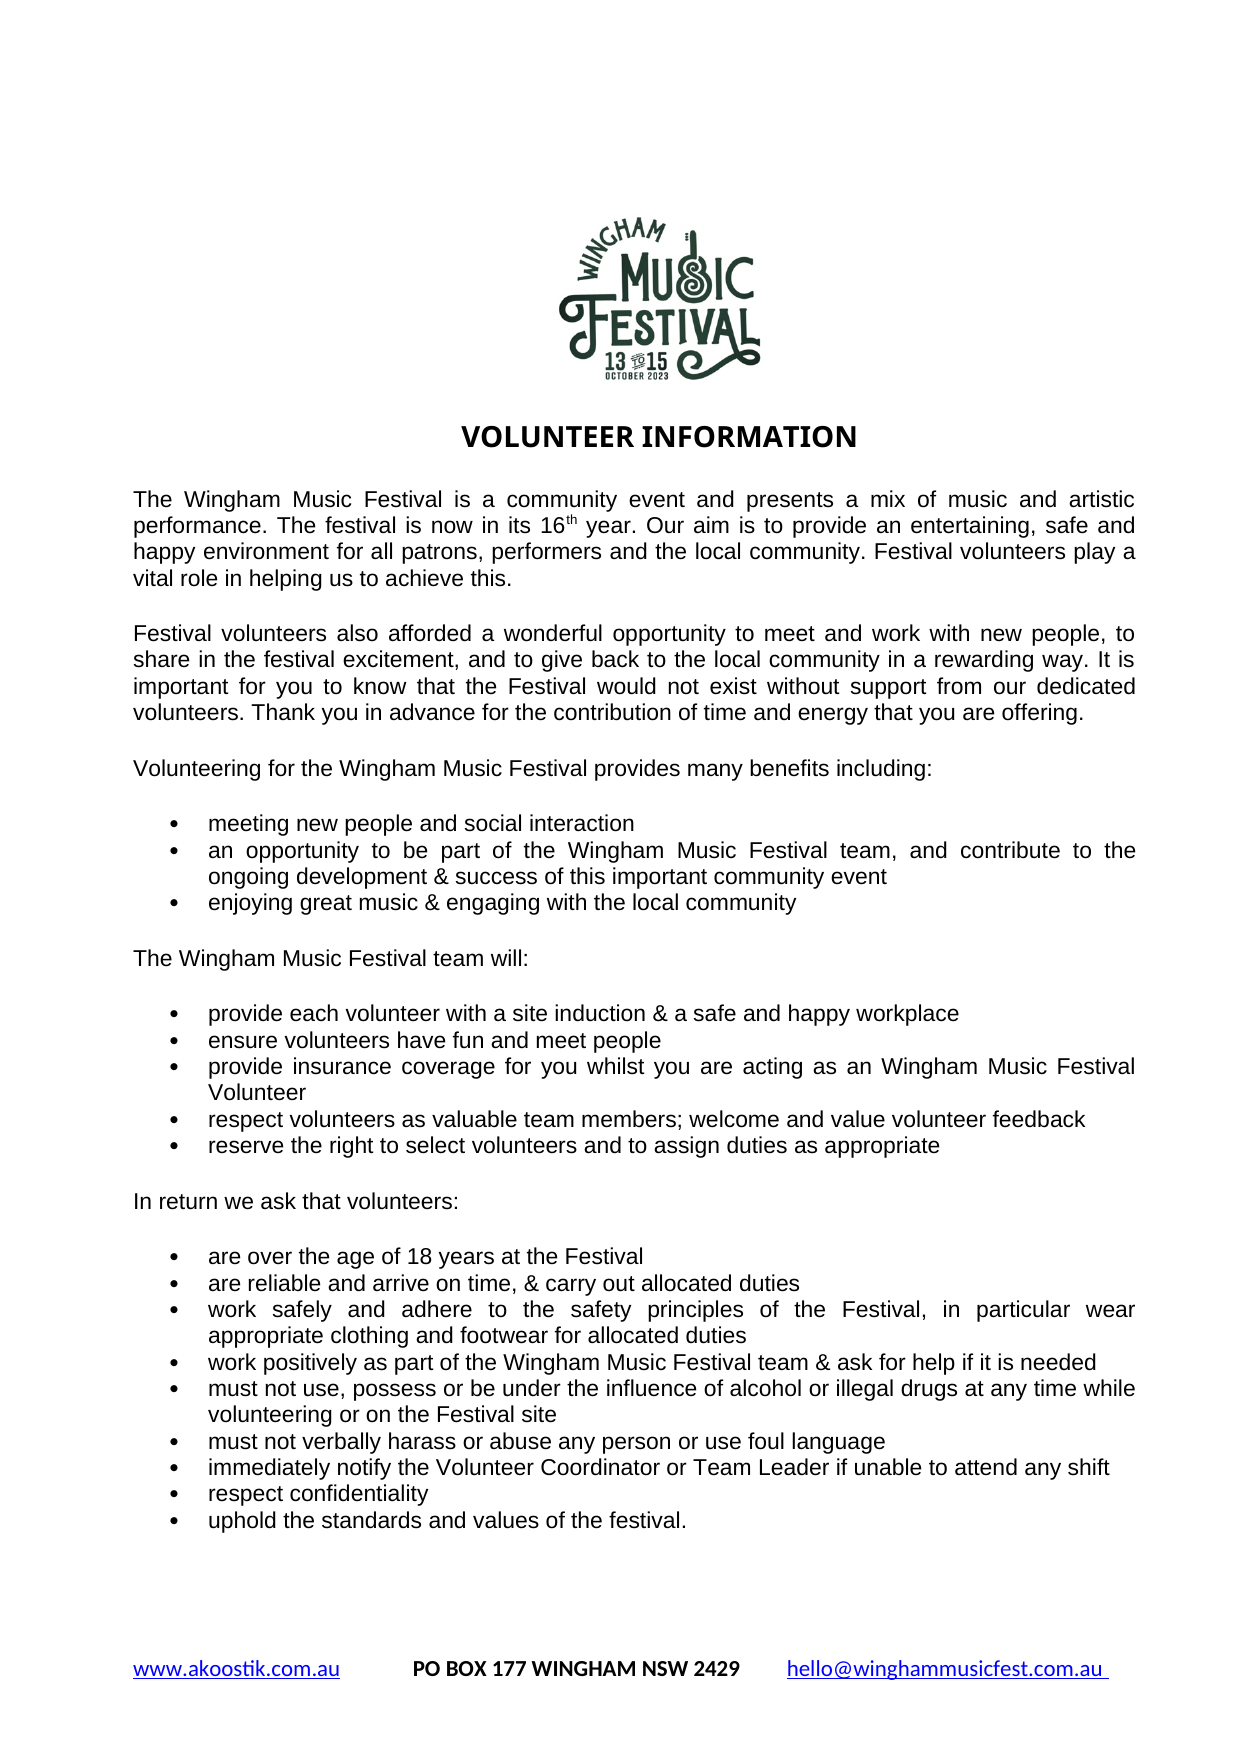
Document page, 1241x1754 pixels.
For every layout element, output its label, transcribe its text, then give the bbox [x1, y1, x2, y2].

list meeting new people and social interaction [170, 810, 1137, 837]
text The Wingham Music Festival team will: [133, 945, 1137, 971]
list an opportunity to be part of the Wingham Music Festival team, and contribute to the ongoing development & success of this important community event [170, 837, 1137, 889]
text VOLUNTEER INFORMATION [133, 417, 1186, 456]
list immediately notify the Volunteer Coordinator or Team Leader if unable to attend any shift [170, 1454, 1137, 1480]
list provide insurance coverage for you whilst you are acting as an Wingham Music Festival Volunteer [170, 1053, 1137, 1106]
list must not verbally harass or abuse any person or use foul language [170, 1428, 1137, 1454]
list are reliable and arrive on time, & carry out allocated duties [170, 1269, 1137, 1296]
picture [553, 191, 766, 405]
list respect volunteers as valuable team members; welcome and value volunteer feedback [170, 1106, 1137, 1132]
list reserve the right to select volunteers and to assign duties as appropriate [170, 1132, 1137, 1158]
text In return we ask that volunteers: [133, 1188, 1137, 1214]
list work safely and adhere to the safety principles of the Festival, in particular wear appropriate clothing and footwear for allocated duties [170, 1296, 1137, 1348]
text Volunteering for the Wingham Music Festival provides many benefits including: [88, 755, 1137, 781]
text The Wingham Music Festival is a community event and presents a mix of music and artistic performance. The festival is now in its 16th year. Our aim is to provide an entertaining, safe and happy environment for all patrons, performers and the local community. Festival volunteers play a vital role in helping us to achieve this. [133, 486, 1137, 591]
list uphold the standards and values of the festival. [170, 1507, 1137, 1533]
list must not use, possess or be under the influence of alcohol or illegal drugs at any time while volunteering or on the Festival site [170, 1375, 1137, 1428]
list are over the age of 18 years at the Festival [170, 1243, 1137, 1269]
list provide each volunteer with a site induction & a safe and happy workplace [170, 1000, 1137, 1027]
text Festival volunteers also afforded a wonderful opportunity to meet and work with new people, to share in the festival excitement, and to give back to the local community in a rewarding way. It is important for you to know that the Festival would not exist without support from our dedicated volunteers. Thank you in advance for the contribution of time and energy that you are offering. [133, 620, 1137, 726]
list work positively as part of the Wingham Music Festival team & ask for help if it is needed [170, 1348, 1137, 1375]
list enjoying great music & engaging with the local community [170, 889, 1137, 916]
list respect confidentiality [170, 1480, 1137, 1507]
list ensure volunteers have fun and meet people [170, 1027, 1137, 1053]
